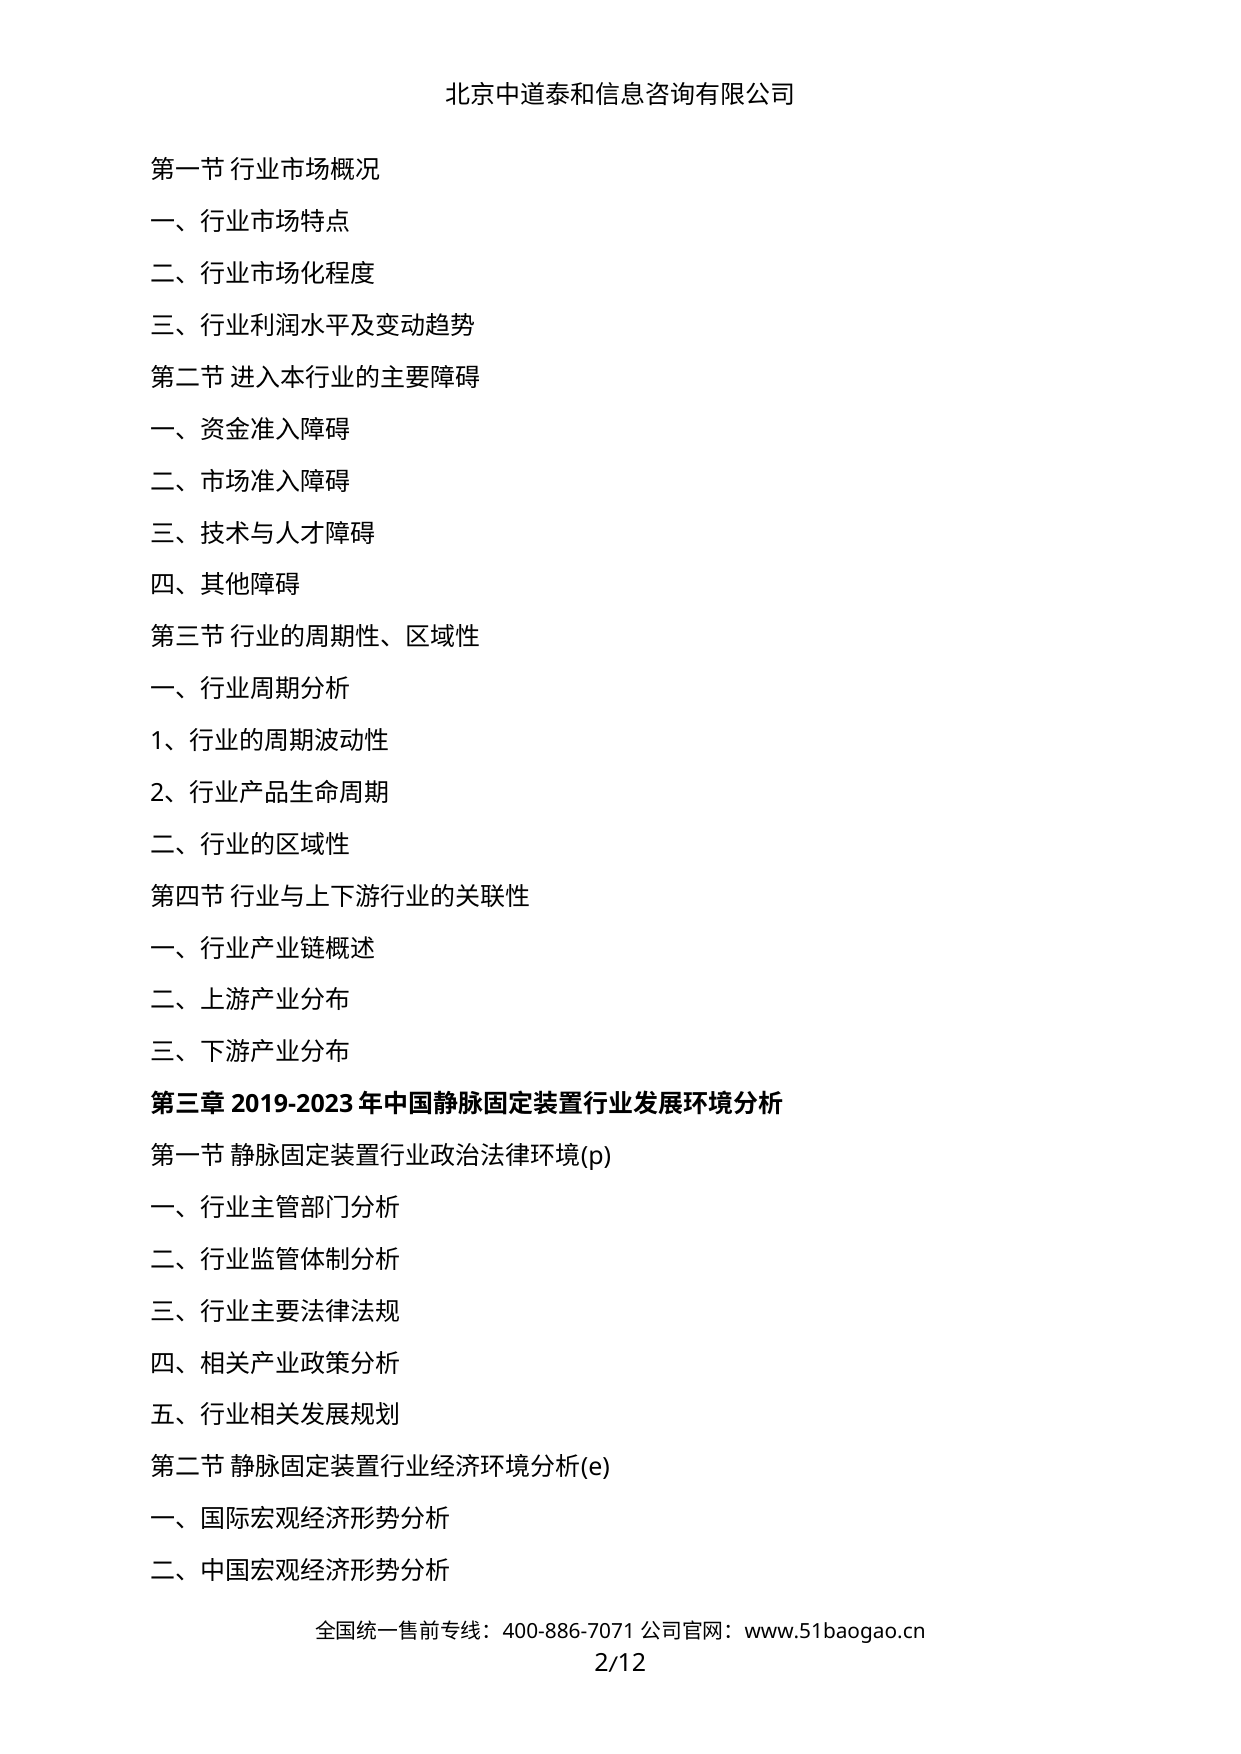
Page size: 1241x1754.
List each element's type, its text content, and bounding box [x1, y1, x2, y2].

text 第二节 静脉固定装置行业经济环境分析(e) [150, 1447, 1090, 1483]
text 三、行业主要法律法规 [150, 1291, 1090, 1327]
text 1、行业的周期波动性 [150, 721, 1090, 757]
text 二、中国宏观经济形势分析 [150, 1551, 1090, 1587]
text 一、行业产业链概述 [150, 928, 1090, 964]
text 一、行业市场特点 [150, 202, 1090, 238]
text 四、相关产业政策分析 [150, 1343, 1090, 1379]
text 三、技术与人才障碍 [150, 513, 1090, 549]
text 二、行业监管体制分析 [150, 1239, 1090, 1276]
text 二、行业市场化程度 [150, 254, 1090, 290]
text 2、行业产品生命周期 [150, 772, 1090, 809]
text 一、行业主管部门分析 [150, 1187, 1090, 1224]
text 第二节 进入本行业的主要障碍 [150, 357, 1090, 394]
text 三、下游产业分布 [150, 1032, 1090, 1068]
text 三、行业利润水平及变动趋势 [150, 306, 1090, 342]
text 第四节 行业与上下游行业的关联性 [150, 876, 1090, 912]
text 二、上游产业分布 [150, 980, 1090, 1016]
text 第一节 行业市场概况 [150, 150, 1090, 186]
text 五、行业相关发展规划 [150, 1395, 1090, 1431]
text 第一节 静脉固定装置行业政治法律环境(p) [150, 1136, 1090, 1172]
text 第三节 行业的周期性、区域性 [150, 617, 1090, 653]
text 第三章 2019-2023年中国静脉固定装置行业发展环境分析 [150, 1084, 1090, 1120]
text 二、行业的区域性 [150, 824, 1090, 861]
text 一、行业周期分析 [150, 669, 1090, 705]
text 二、市场准入障碍 [150, 461, 1090, 497]
text 一、国际宏观经济形势分析 [150, 1499, 1090, 1535]
text 一、资金准入障碍 [150, 409, 1090, 446]
text 四、其他障碍 [150, 565, 1090, 601]
